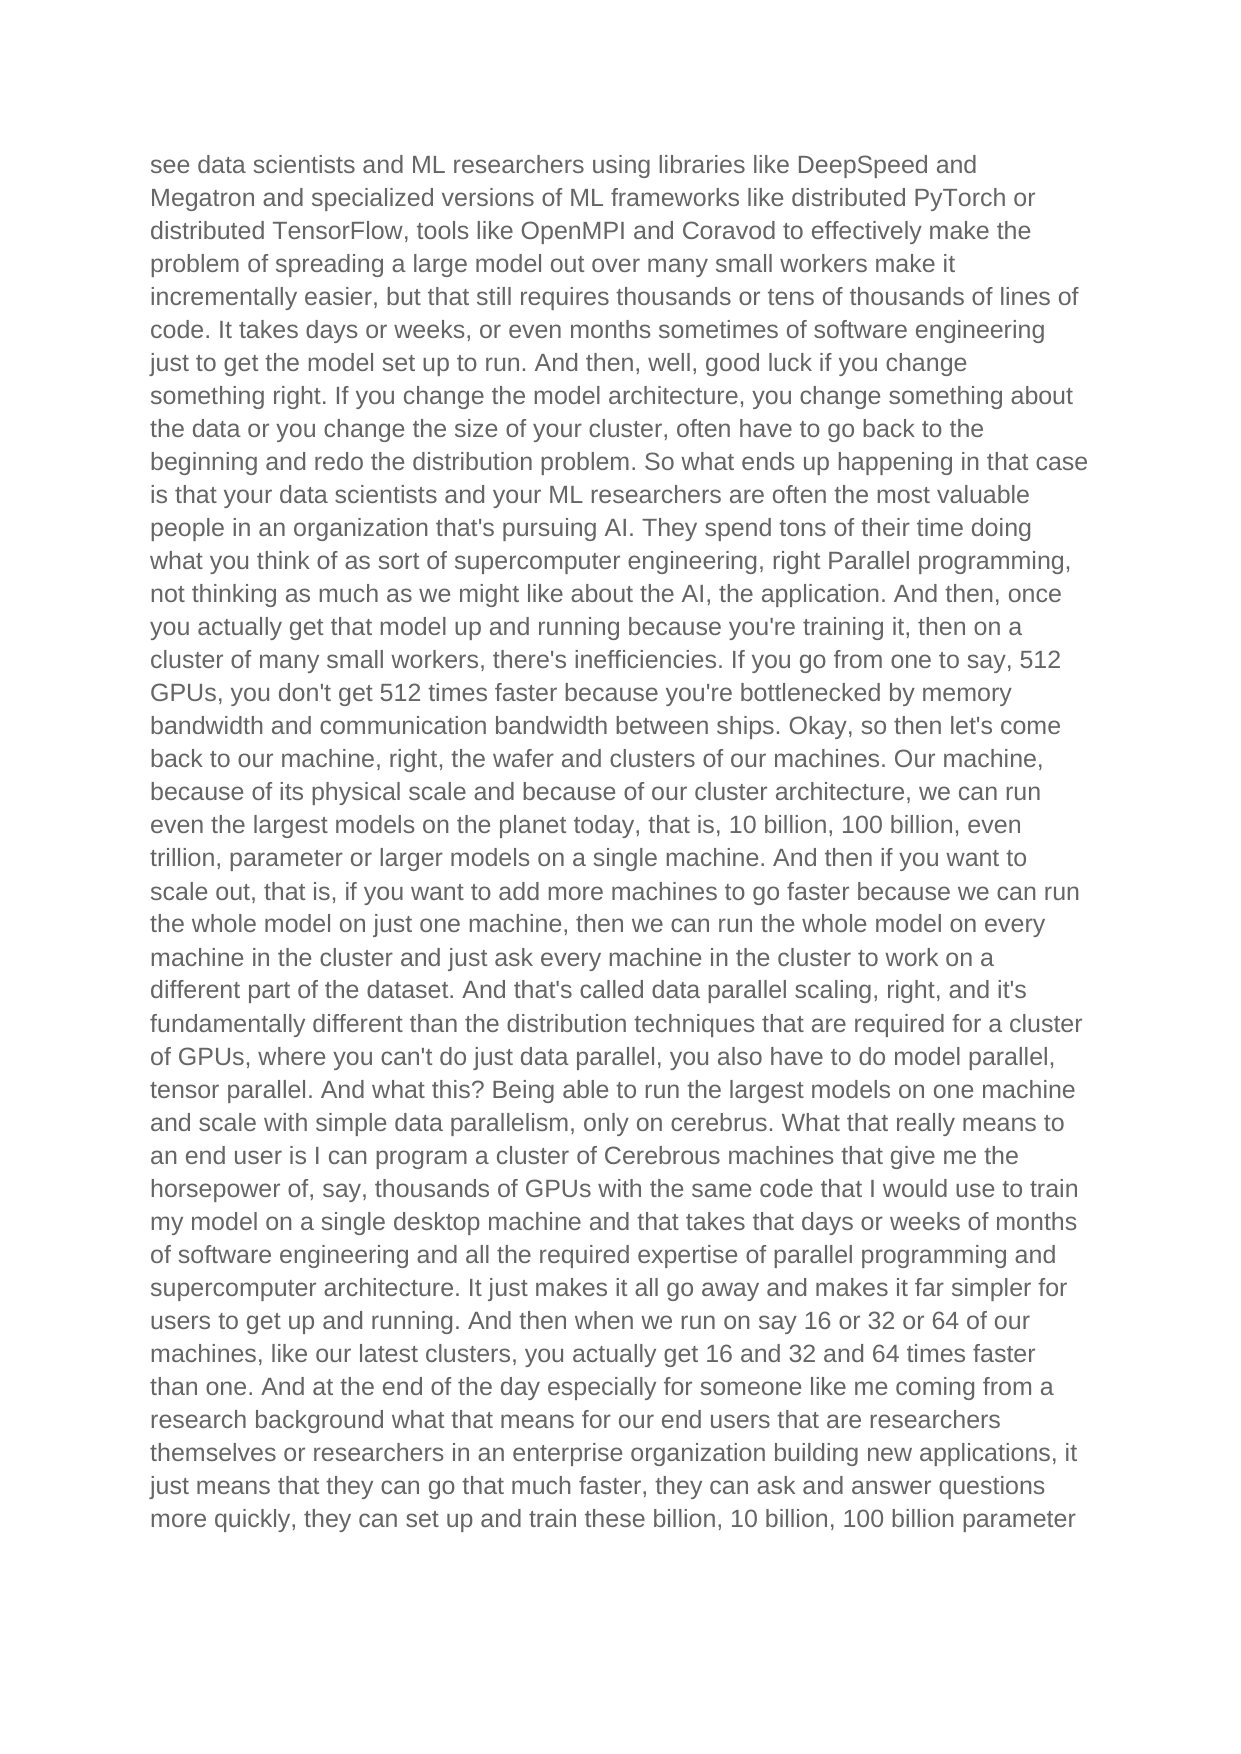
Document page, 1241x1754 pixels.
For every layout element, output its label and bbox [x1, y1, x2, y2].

text [150, 150, 1090, 1564]
